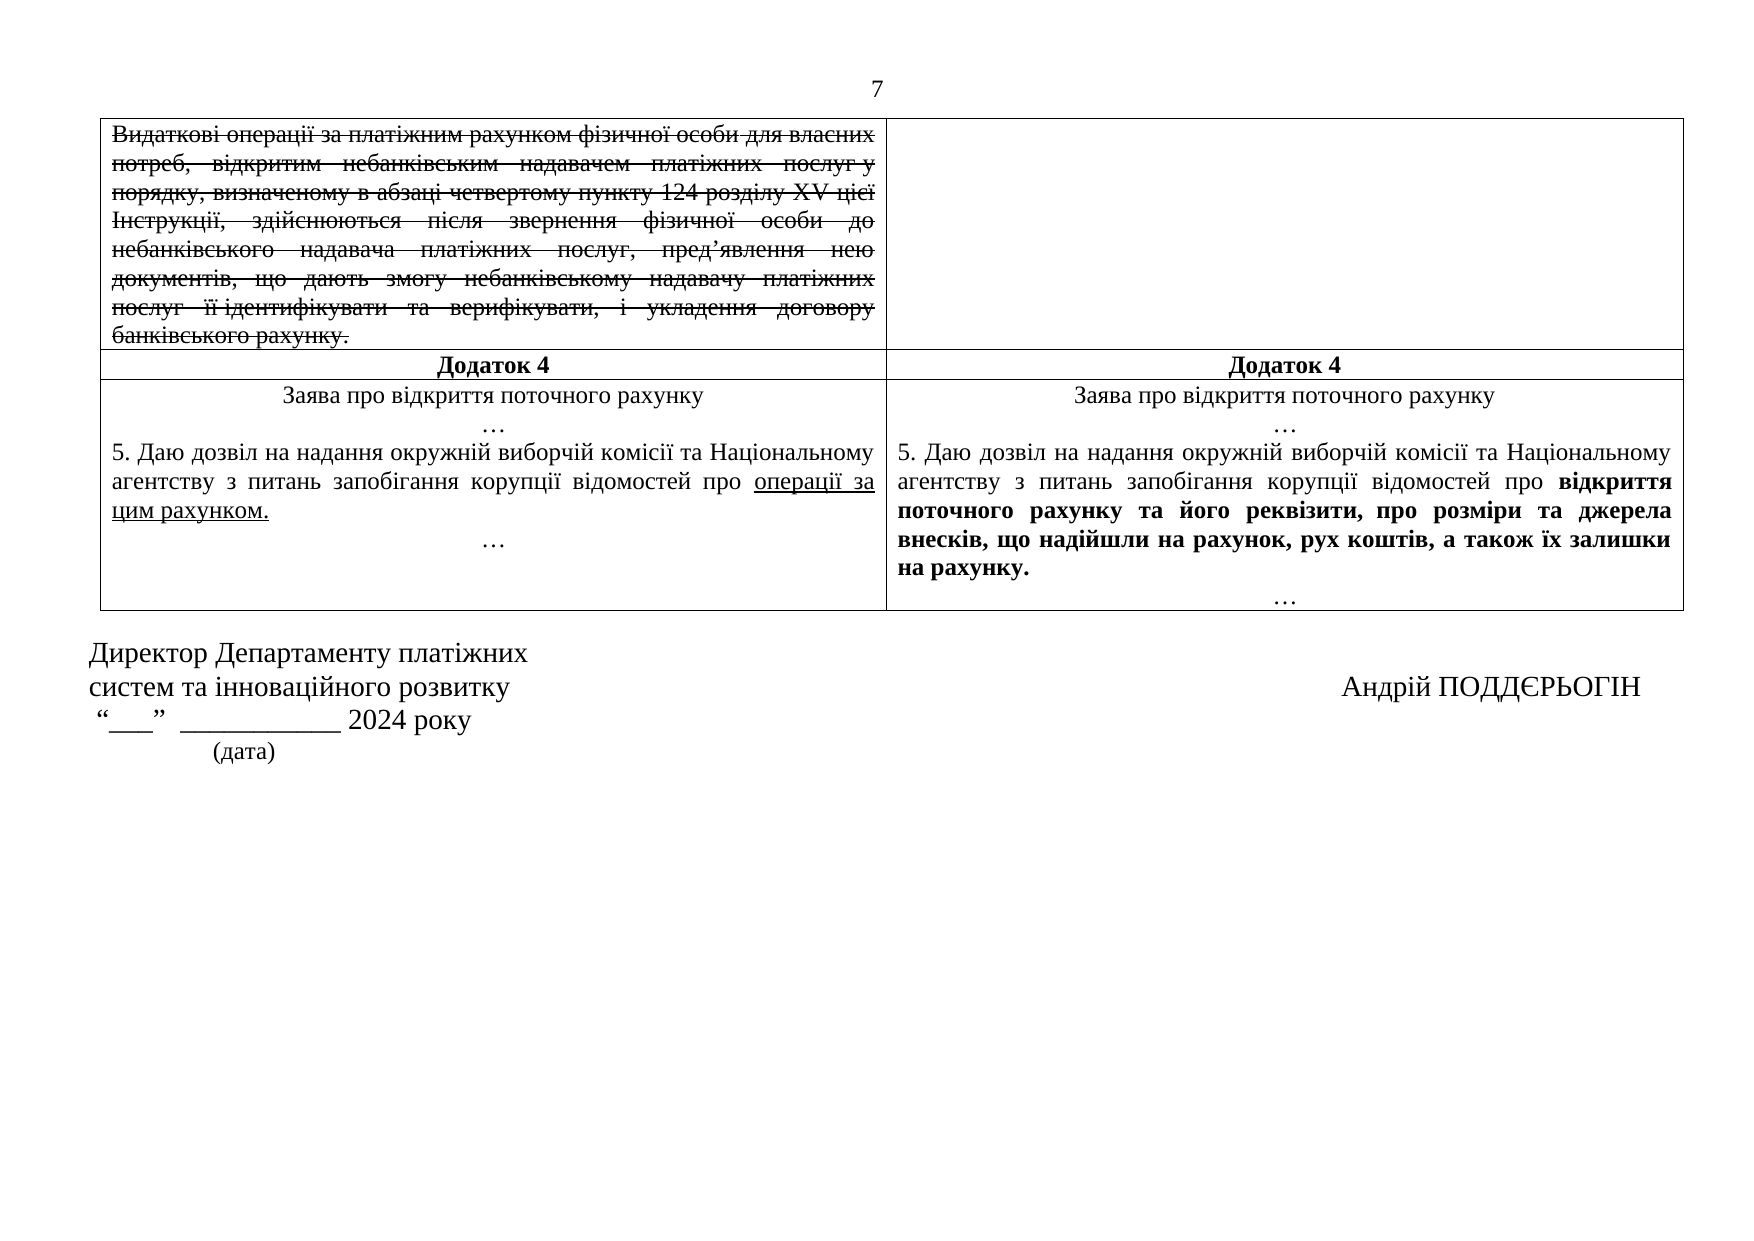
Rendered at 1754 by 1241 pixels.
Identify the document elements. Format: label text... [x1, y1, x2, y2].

table_cell Заява про відкриття поточного рахунку … 5. Даю дозвіл на надання окружній виборчій комісії та Національному агентству з питань запобігання корупції відомостей про відкриття поточного рахунку та його реквізити, про розміри та джерела внесків, що надійшли на рахунок, рух коштів, а також їх залишки на рахунку. … [887, 380, 1683, 610]
table_cell Додаток 4 [887, 350, 1683, 379]
table_cell Додаток 4 [101, 350, 886, 379]
text “___” ___________ 2024 року [89, 702, 1665, 736]
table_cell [887, 119, 1683, 349]
table_cell Заява про відкриття поточного рахунку … 5. Даю дозвіл на надання окружній виборчій комісії та Національному агентству з питань запобігання корупції відомостей про операції за цим рахунком. … [101, 380, 886, 610]
text Директор Департаменту платіжних [89, 635, 1665, 669]
text (дата) [89, 736, 1665, 764]
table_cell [101, 119, 886, 349]
text систем та інноваційного розвитку Андрій ПОДДЄРЬОГІН [89, 669, 1665, 702]
